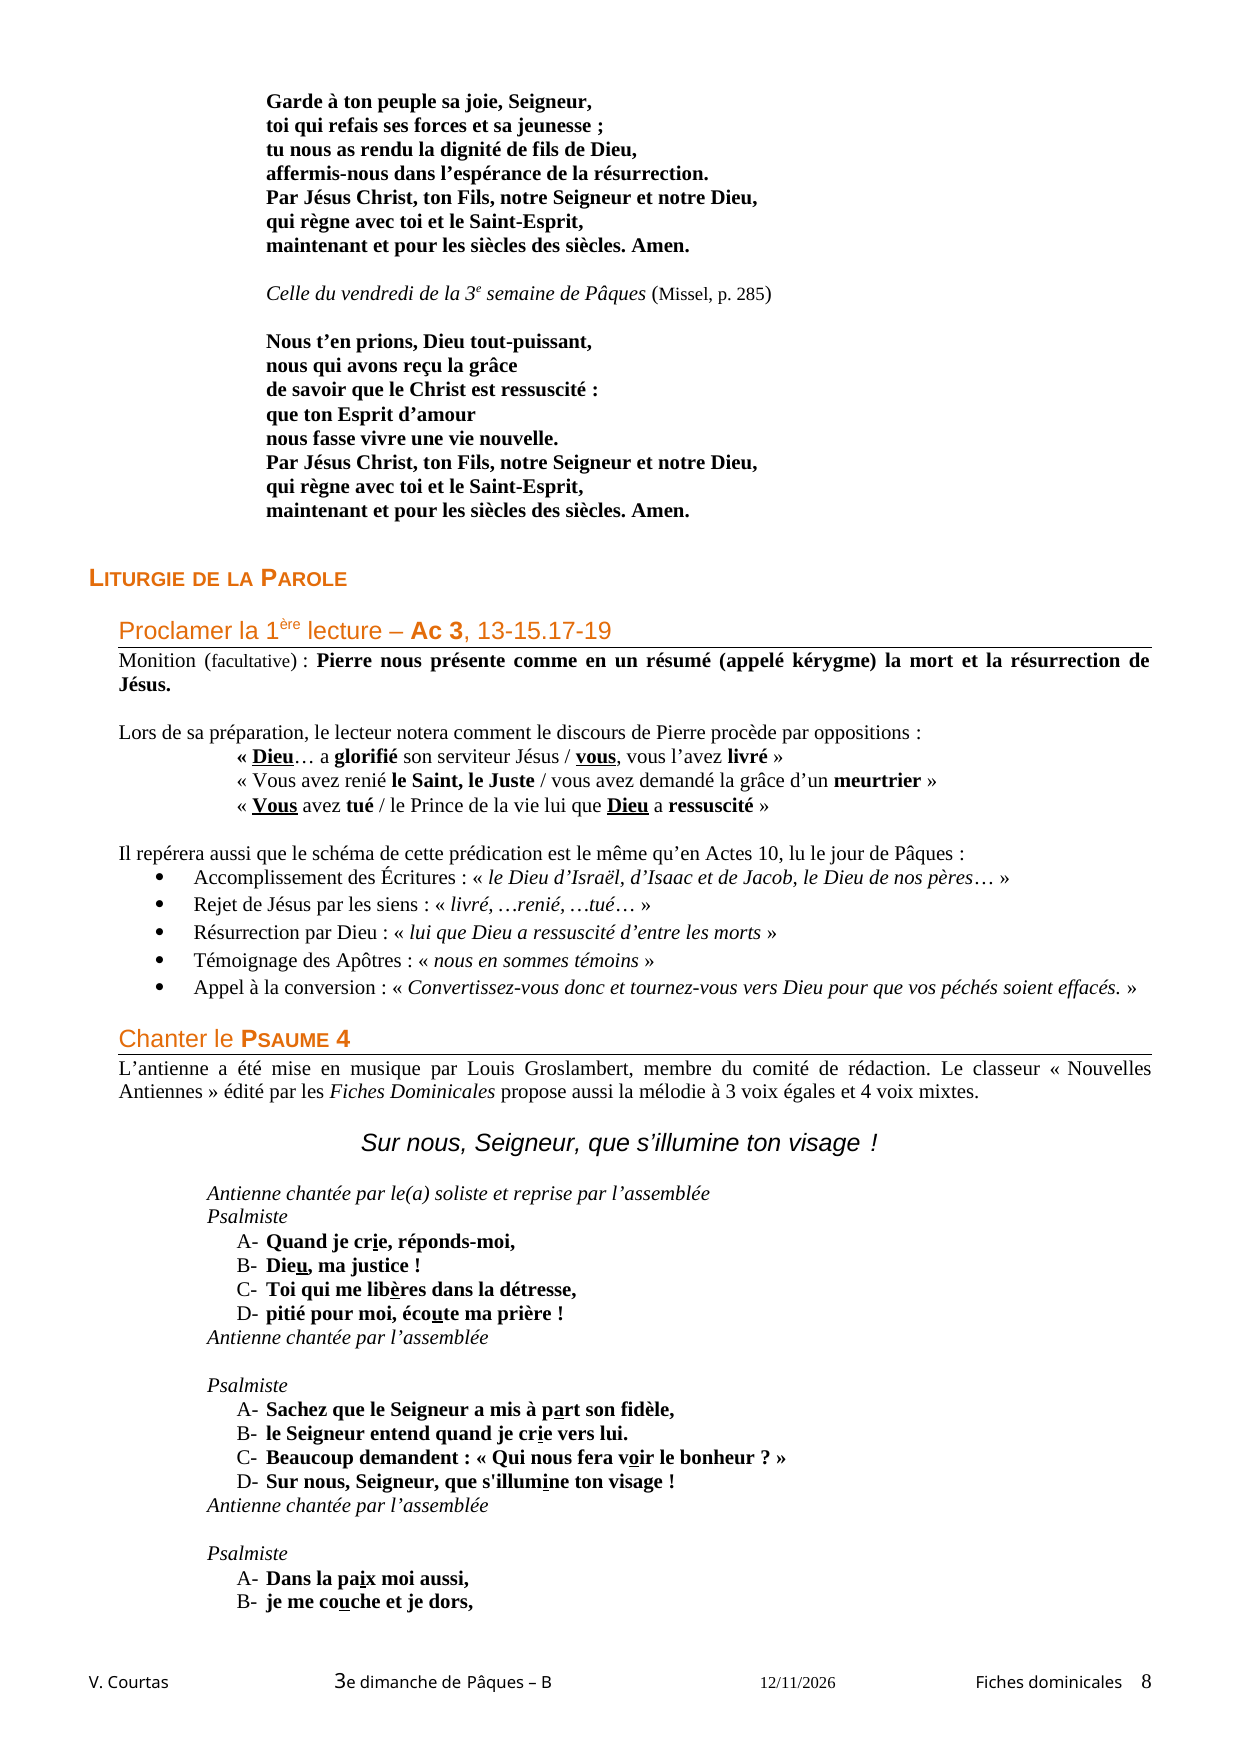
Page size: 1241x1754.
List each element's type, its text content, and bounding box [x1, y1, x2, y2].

list le Seigneur entend quand je crie vers lui. [236, 1421, 1093, 1445]
text Par Jésus Christ, ton Fils, notre Seigneur et notre Dieu, qui règne avec toi et le Saint-Esprit, maintenant et pour les siècles des siècles. Amen. [266, 449, 1148, 522]
text Antienne chantée par l’assemblée [207, 1493, 1093, 1517]
text Nous t’en prions, Dieu tout-puissant, nous qui avons reçu la grâce de savoir que le Christ est ressuscité : que ton Esprit d’amour nous fasse vivre une vie nouvelle. [266, 329, 1148, 449]
subtitle Liturgie de la Parole [89, 563, 1152, 592]
list Dieu, ma justice ! [236, 1253, 1093, 1277]
text « Vous avez renié le Saint, le Juste / vous avez demandé la grâce d’un meurtrier » [236, 768, 1152, 792]
text Lors de sa préparation, le lecteur notera comment le discours de Pierre procède par oppositions : [118, 720, 1152, 744]
list Résurrection par Dieu : « lui que Dieu a ressuscité d’entre les morts » [156, 920, 1152, 944]
list Rejet de Jésus par les siens : « livré, …renié, …tué… » [156, 892, 1152, 916]
text Antienne chantée par l’assemblée [207, 1325, 1093, 1349]
text Chanter le Psaume 4 [118, 1023, 1152, 1054]
list pitié pour moi, écoute ma prière ! [236, 1301, 1093, 1325]
text Psalmiste [207, 1373, 1093, 1397]
text tu nous as rendu la dignité de fils de Dieu, affermis-nous dans l’espérance de la résurrection. [266, 137, 1148, 185]
text Sur nous, Seigneur, que s’illumine ton visage ! [89, 1128, 1152, 1156]
text « Dieu… a glorifié son serviteur Jésus / vous, vous l’avez livré » [236, 744, 1152, 768]
list Accomplissement des Écritures : « le Dieu d’Israël, d’Isaac et de Jacob, le Dieu de nos pères… » [156, 865, 1152, 889]
list Sur nous, Seigneur, que s'illumine ton visage ! [236, 1469, 1093, 1493]
text Psalmiste [207, 1541, 1093, 1565]
text Proclamer la 1ère lecture – Ac 3, 13-15.17-19 [118, 616, 1152, 647]
list je me couche et je dors, [236, 1589, 1093, 1613]
list Témoignage des Apôtres : « nous en sommes témoins » [156, 947, 1152, 972]
list Appel à la conversion : « Convertissez-vous donc et tournez-vous vers Dieu pour que vos péchés soient effacés. » [156, 975, 1152, 999]
list Dans la paix moi aussi, [236, 1565, 1093, 1589]
text Monition (facultative) : Pierre nous présente comme en un résumé (appelé kérygme) la mort et la résurrection de Jésus. [118, 648, 1152, 696]
list Quand je crie, réponds-moi, [236, 1228, 1093, 1253]
text Psalmiste [207, 1204, 1093, 1228]
text Garde à ton peuple sa joie, Seigneur, toi qui refais ses forces et sa jeunesse ; [266, 89, 1148, 137]
text L’antienne a été mise en musique par Louis Groslambert, membre du comité de rédaction. Le classeur « Nouvelles Antiennes » édité par les Fiches Dominicales propose aussi la mélodie à 3 voix égales et 4 voix mixtes. [118, 1055, 1152, 1103]
list Sachez que le Seigneur a mis à part son fidèle, [236, 1397, 1093, 1421]
list Toi qui me libères dans la détresse, [236, 1277, 1093, 1301]
list Beaucoup demandent : « Qui nous fera voir le bonheur ? » [236, 1445, 1093, 1469]
text Par Jésus Christ, ton Fils, notre Seigneur et notre Dieu, qui règne avec toi et le Saint-Esprit, maintenant et pour les siècles des siècles. Amen. [266, 185, 1148, 257]
text « Vous avez tué / le Prince de la vie lui que Dieu a ressuscité » [236, 792, 1152, 817]
text Celle du vendredi de la 3e semaine de Pâques (Missel, p. 285) [266, 281, 1152, 305]
text Antienne chantée par le(a) soliste et reprise par l’assemblée [207, 1180, 1093, 1204]
text Il repérera aussi que le schéma de cette prédication est le même qu’en Actes 10, lu le jour de Pâques : [118, 841, 1152, 865]
